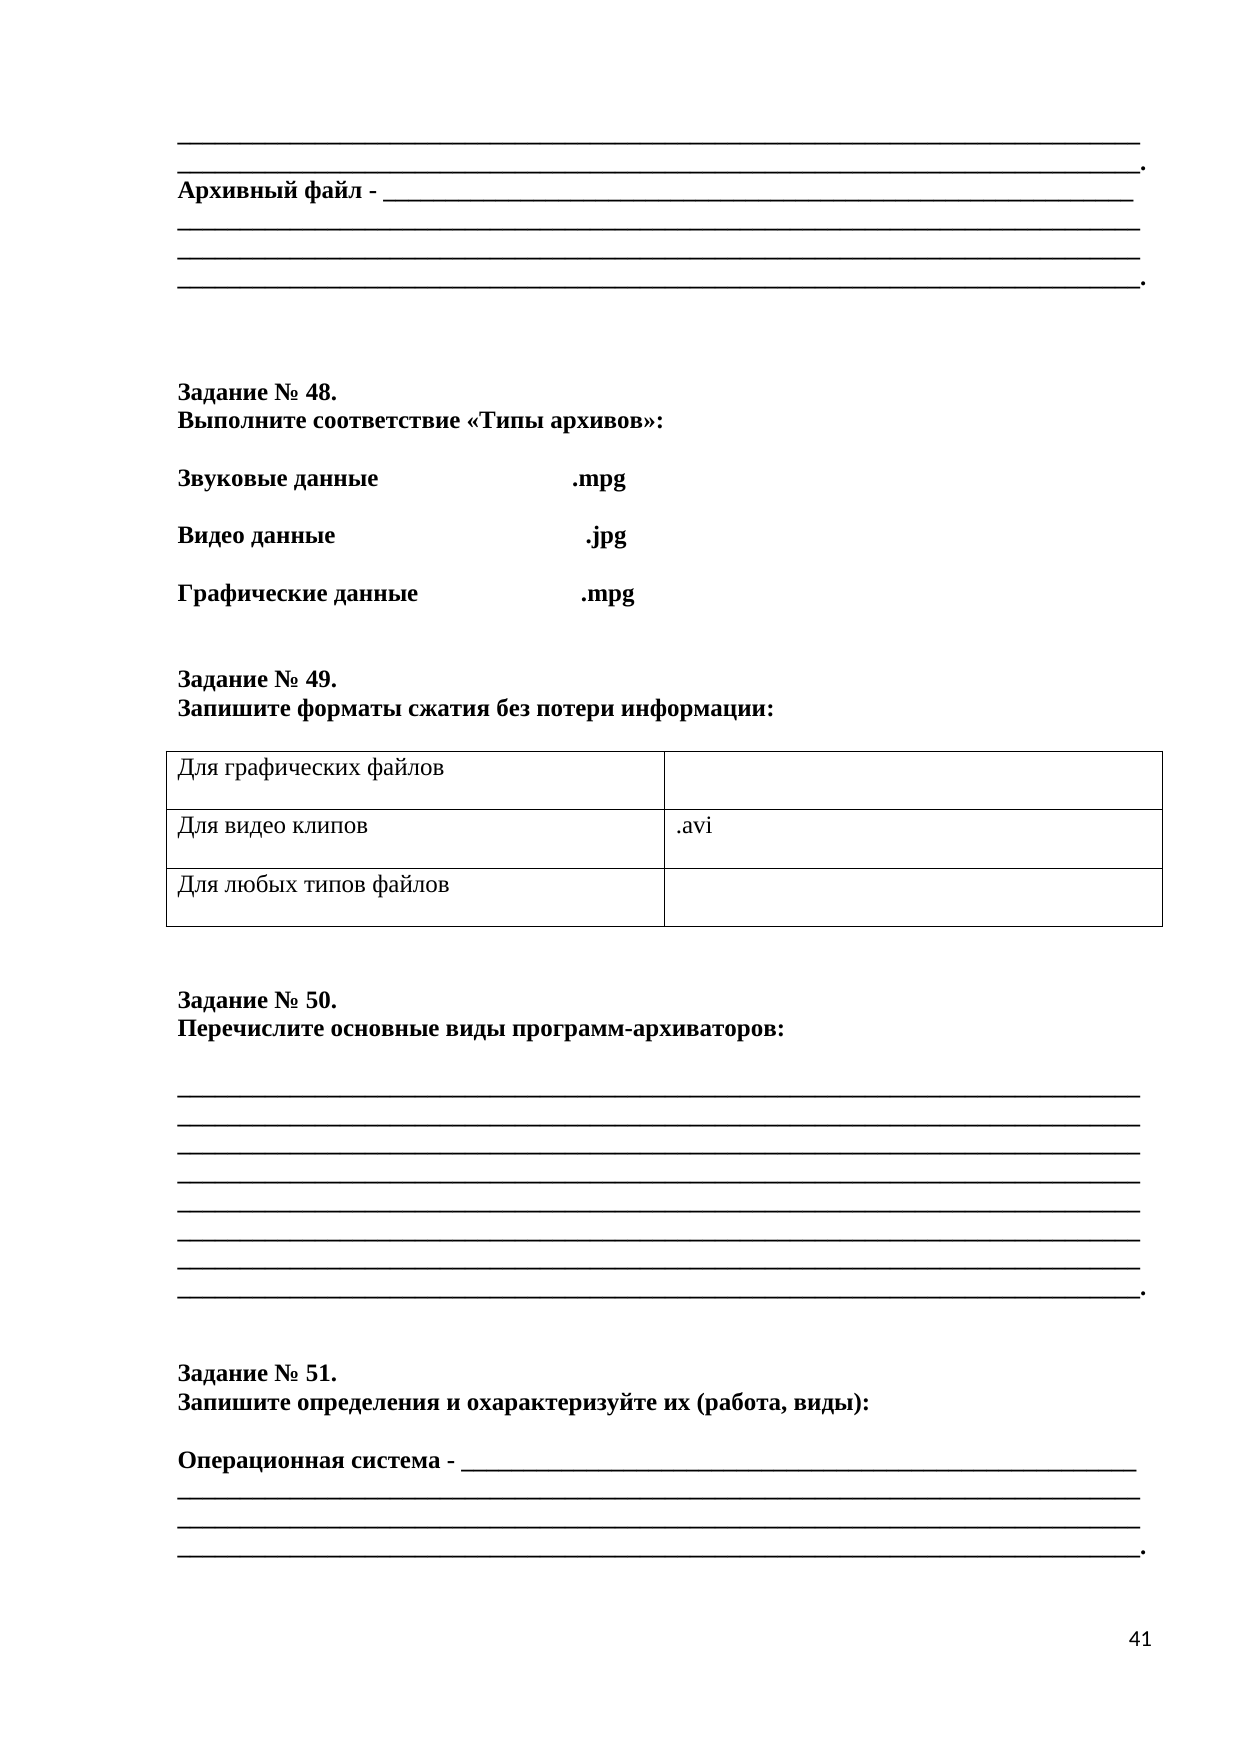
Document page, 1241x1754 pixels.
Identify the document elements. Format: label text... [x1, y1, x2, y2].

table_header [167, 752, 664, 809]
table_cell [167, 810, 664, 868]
text _______________________________________________________________________________________________________________________________________________________________________________________________________________________________________. [177, 204, 1152, 291]
text Задание № 49. [177, 664, 1152, 693]
text _______________________________________________________________________________________________________________________________________________________________________________________________________________________________________. [177, 1473, 1152, 1560]
text ________________________________________________________________________________________________________________________________________________________________________________________________________________________________________________________________________________________________________________________________________________________________________________________________________________________________________________________________________________________________________________________________________________________________________________________________________________________________________. [177, 1071, 1152, 1301]
text Звуковые данные .mpg [177, 463, 1152, 492]
text Запишите определения и охарактеризуйте их (работа, виды): [177, 1387, 1152, 1416]
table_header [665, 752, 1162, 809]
text Видео данные .jpg [177, 521, 1152, 549]
text Задание № 50. [177, 985, 1152, 1013]
text Архивный файл - ____________________________________________________________ [177, 176, 1152, 204]
text Выполните соответствие «Типы архивов»: [177, 406, 1152, 434]
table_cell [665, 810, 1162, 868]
text Задание № 51. [177, 1358, 1152, 1387]
text Задание № 48. [177, 377, 1152, 406]
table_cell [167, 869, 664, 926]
text Запишите форматы сжатия без потери информации: [177, 693, 1152, 722]
text Графические данные .mpg [177, 578, 1152, 607]
text Операционная система - ______________________________________________________ [177, 1445, 1152, 1473]
text Перечислите основные виды программ-архиваторов: [177, 1013, 1152, 1042]
text __________________________________________________________________________________________________________________________________________________________. [177, 118, 1152, 176]
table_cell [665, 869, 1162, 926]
